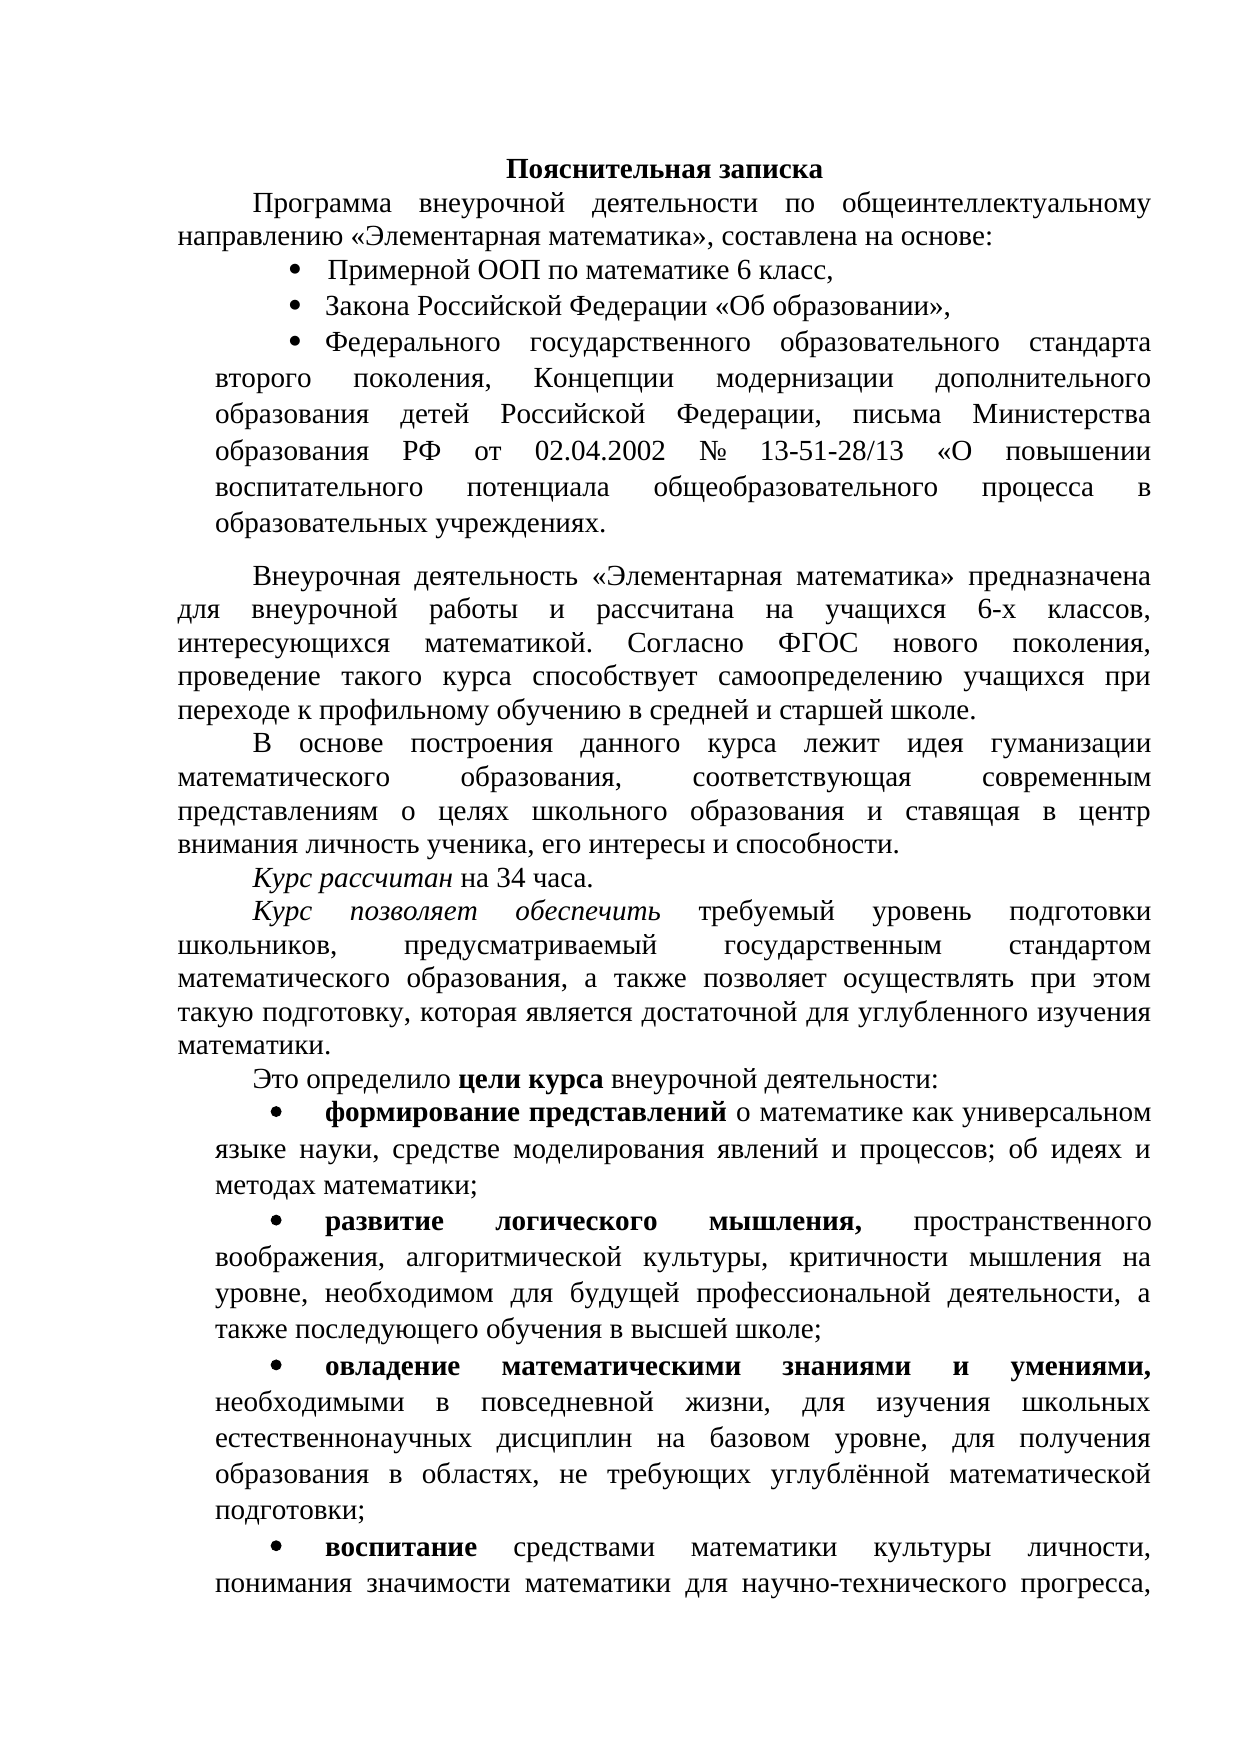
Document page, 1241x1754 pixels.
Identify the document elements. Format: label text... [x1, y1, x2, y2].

list Примерной ООП по математике 6 класс, [290, 252, 1152, 285]
text Это определило цели курса внеурочной деятельности: [177, 1061, 1152, 1094]
text В основе построения данного курса лежит идея гуманизации математического образования, соответствующая современным представлениям о целях школьного образования и ставящая в центр внимания личность ученика, его интересы и способности. [177, 726, 1152, 860]
text Внеурочная деятельность «Элементарная математика» предназначена для внеурочной работы и рассчитана на учащихся 6-х классов, интересующихся математикой. Согласно ФГОС нового поколения, проведение такого курса способствует самоопределению учащихся при переходе к профильному обучению в средней и старшей школе. [177, 558, 1152, 726]
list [215, 1529, 1152, 1598]
text Курс позволяет обеспечить требуемый уровень подготовки школьников, предусматриваемый государственным стандартом математического образования, а также позволяет осуществлять при этом такую подготовку, которая является достаточной для углубленного изучения математики. [177, 893, 1152, 1061]
list развитие логического мышления, пространственного воображения, алгоритмической культуры, критичности мышления на уровне, необходимом для будущей профессиональной деятельности, а также последующего обучения в высшей школе; [215, 1203, 1152, 1345]
text Курс рассчитан на 34 часа. [177, 860, 1152, 893]
text Программа внеурочной деятельности по общеинтеллектуальному направлению «Элементарная математика», составлена на основе: [177, 185, 1152, 252]
list Федерального государственного образовательного стандарта второго поколения, Концепции модернизации дополнительного образования детей Российской Федерации, письма Министерства образования РФ от 02.04.2002 № 13-51-28/13 «О повышении воспитательного потенциала общеобразовательного процесса в образовательных учреждениях. [215, 324, 1152, 539]
list овладение математическими знаниями и умениями, необходимыми в повседневной жизни, для изучения школьных естественнонаучных дисциплин на базовом уровне, для получения образования в областях, не требующих углублённой математической подготовки; [215, 1348, 1152, 1526]
list Закона Российской Федерации «Об образовании», [215, 288, 1152, 322]
text Пояснительная записка [177, 151, 1152, 185]
list формирование представлений о математике как универсальном языке науки, средстве моделирования явлений и процессов; об идеях и методах математики; [215, 1094, 1152, 1201]
